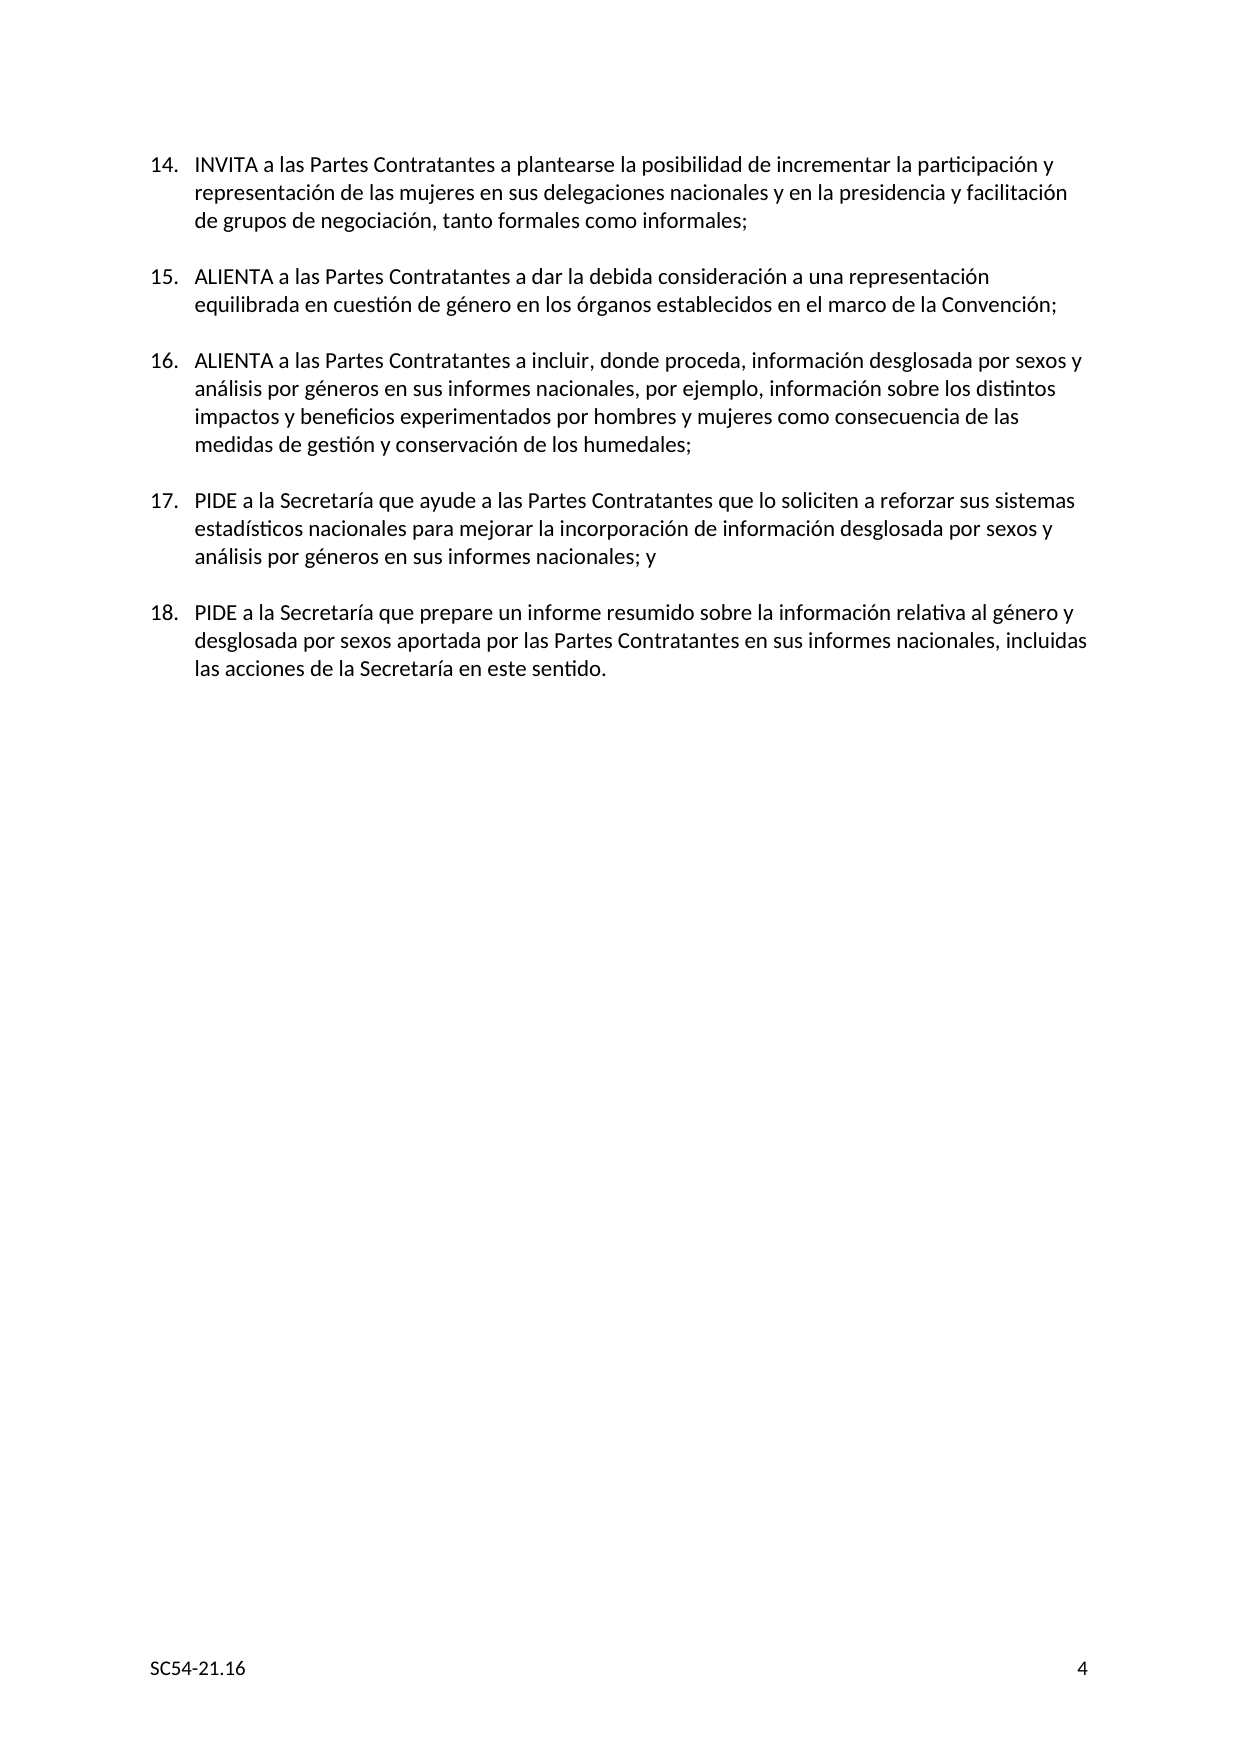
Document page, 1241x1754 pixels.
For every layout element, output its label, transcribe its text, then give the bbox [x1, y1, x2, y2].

list 18. PIDE a la Secretaría que prepare un informe resumido sobre la información relativa al género y desglosada por sexos aportada por las Partes Contratantes en sus informes nacionales, incluidas las acciones de la Secretaría en este sentido. [150, 598, 1090, 682]
list 15. ALIENTA a las Partes Contratantes a dar la debida consideración a una representación equilibrada en cuestión de género en los órganos establecidos en el marco de la Convención; [150, 262, 1090, 318]
list 14. INVITA a las Partes Contratantes a plantearse la posibilidad de incrementar la participación y representación de las mujeres en sus delegaciones nacionales y en la presidencia y facilitación de grupos de negociación, tanto formales como informales; [150, 150, 1090, 234]
list 16. ALIENTA a las Partes Contratantes a incluir, donde proceda, información desglosada por sexos y análisis por géneros en sus informes nacionales, por ejemplo, información sobre los distintos impactos y beneficios experimentados por hombres y mujeres como consecuencia de las medidas de gestión y conservación de los humedales; [150, 346, 1090, 458]
list 17. PIDE a la Secretaría que ayude a las Partes Contratantes que lo soliciten a reforzar sus sistemas estadísticos nacionales para mejorar la incorporación de información desglosada por sexos y análisis por géneros en sus informes nacionales; y [150, 486, 1090, 570]
